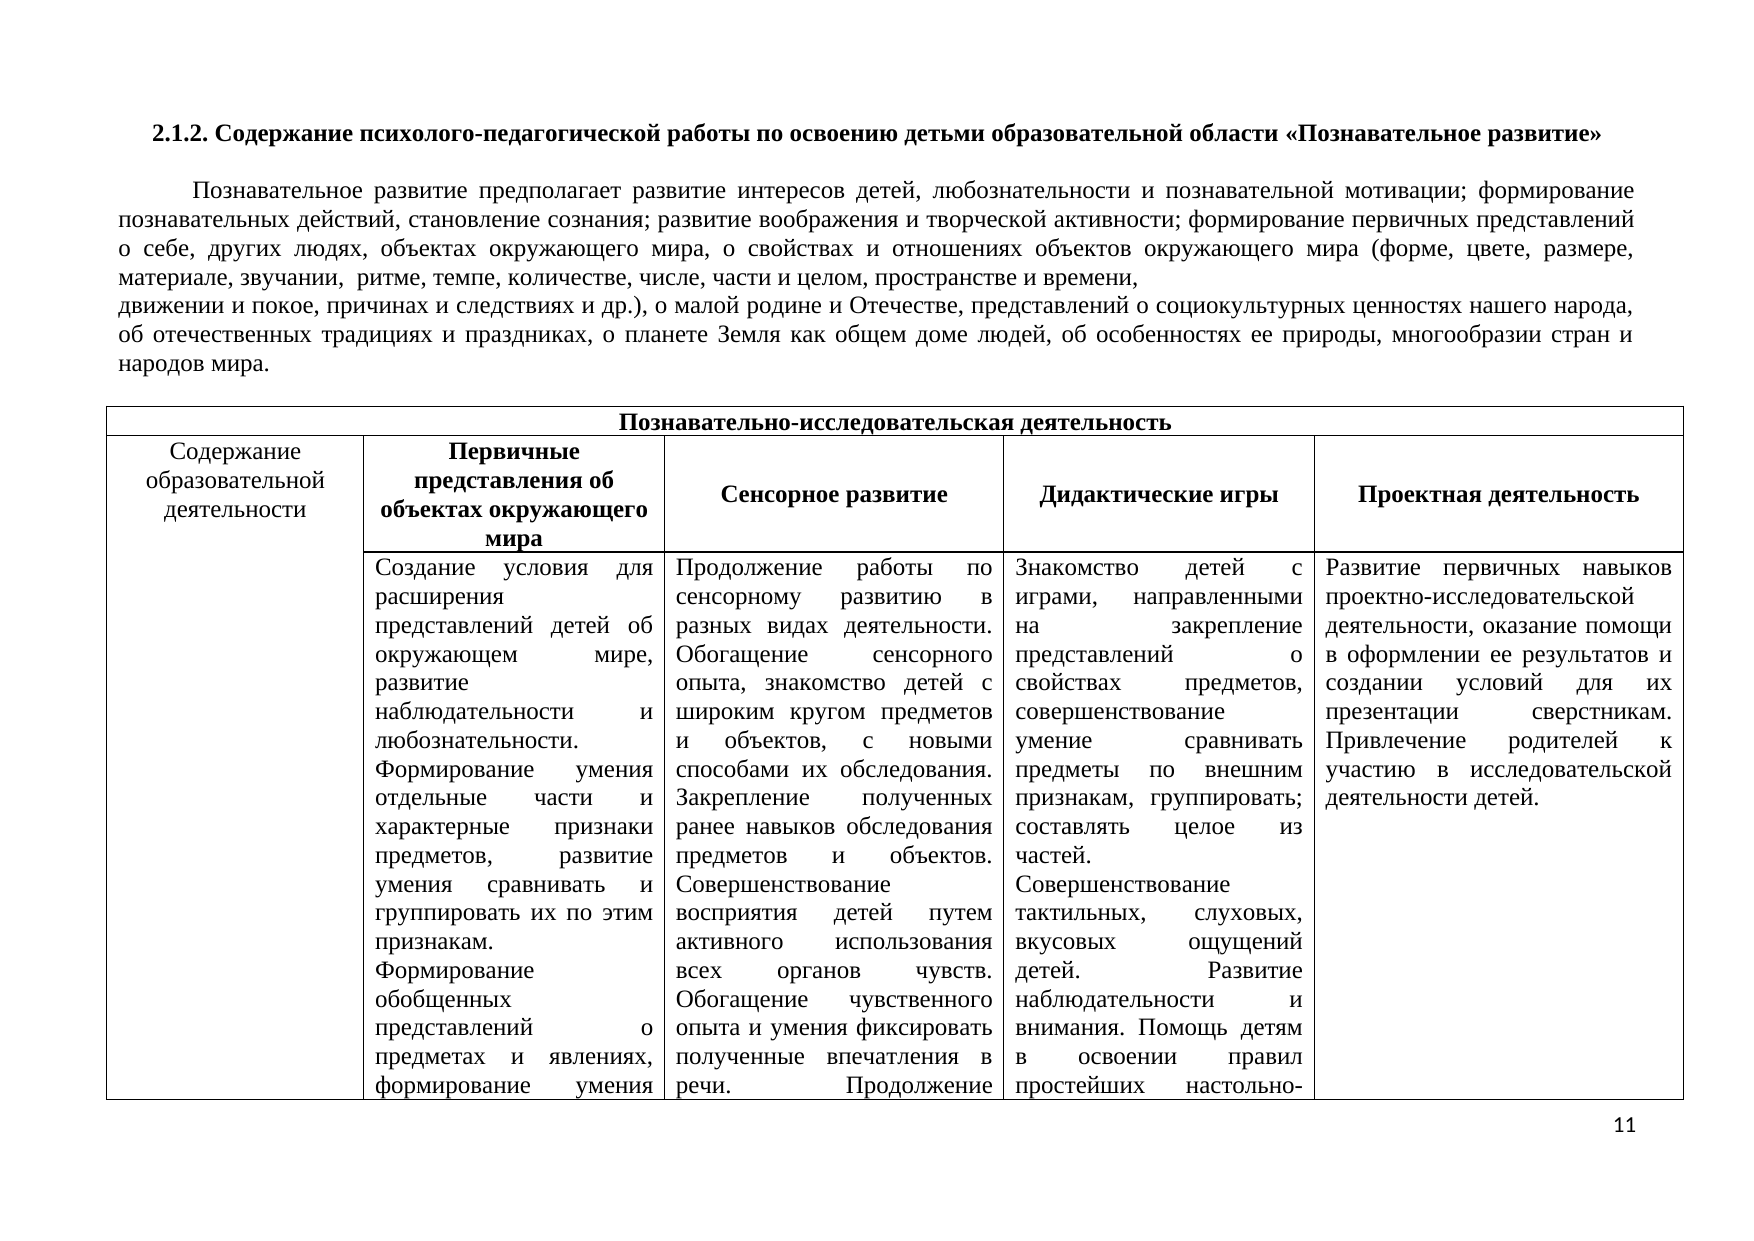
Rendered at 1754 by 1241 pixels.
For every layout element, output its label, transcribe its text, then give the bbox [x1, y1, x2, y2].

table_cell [364, 553, 664, 1099]
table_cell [665, 553, 1003, 1099]
table_header Познавательно-исследовательская деятельность [107, 407, 1683, 435]
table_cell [1315, 553, 1683, 1099]
text Познавательное развитие предполагает развитие интересов детей, любознательности и познавательной мотивации; формирование познавательных действий, становление сознания; развитие воображения и творческой активности; формирование первичных представлений о себе, других людях, объектах окружающего мира, о свойствах и отношениях объектов окружающего мира (форме, цвете, размере, материале, звучании, ритме, темпе, количестве, числе, части и целом, пространстве и времени, [118, 176, 1636, 291]
table_cell Сенсорное развитие [665, 436, 1003, 551]
table_cell Дидактические игры [1004, 436, 1314, 551]
table_cell Первичные представления об объектах окружающего мира [364, 436, 664, 551]
text 2.1.2. Содержание психолого-педагогической работы по освоению детьми образовательной области «Познавательное развитие» [118, 118, 1636, 147]
table_cell Проектная деятельность [1315, 436, 1683, 551]
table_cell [1004, 553, 1314, 1099]
text движении и покое, причинах и следствиях и др.), о малой родине и Отечестве, представлений о социокультурных ценностях нашего народа, об отечественных традициях и праздниках, о планете Земля как общем доме людей, об особенностях ее природы, многообразии стран и народов мира. [118, 291, 1636, 377]
table_cell Содержание образовательной деятельности [107, 436, 363, 1099]
